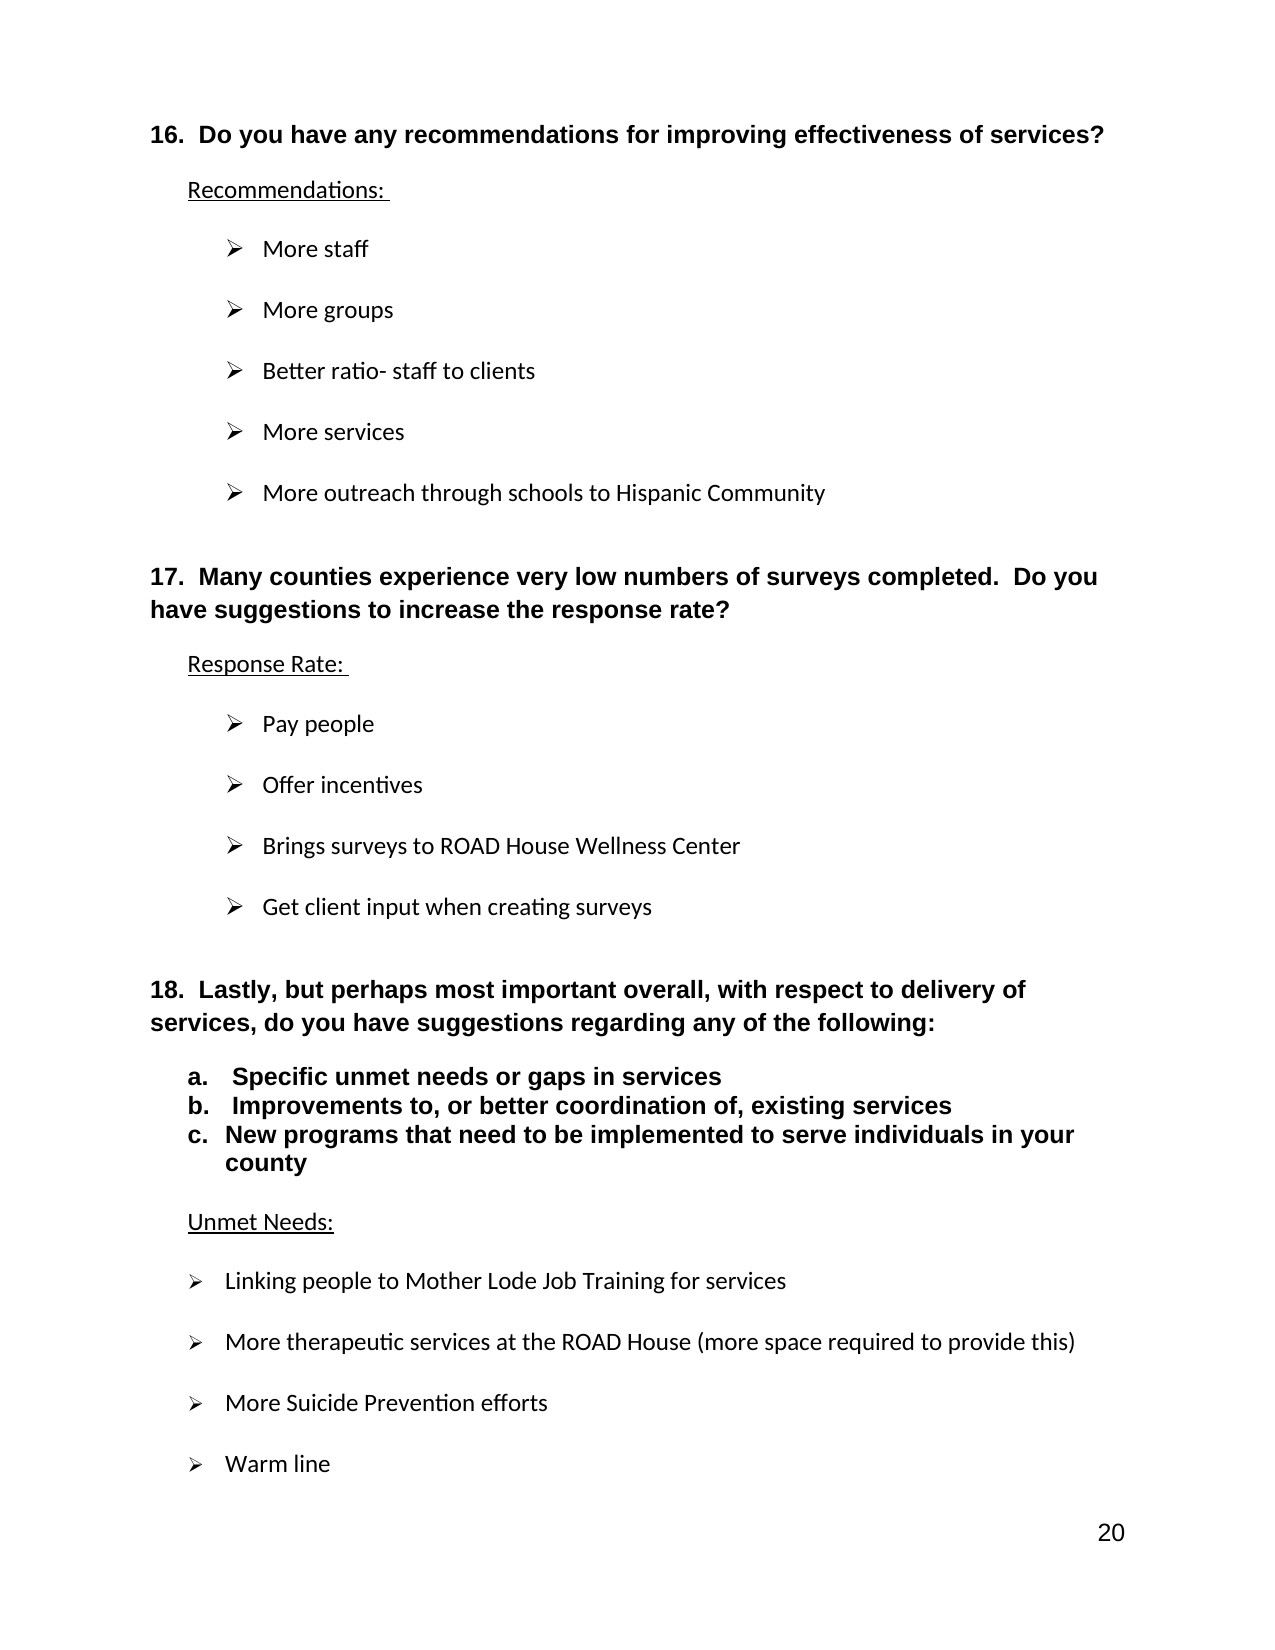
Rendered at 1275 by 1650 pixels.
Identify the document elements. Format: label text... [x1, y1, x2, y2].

list Improvements to, or better coordination of, existing services [187, 1091, 1125, 1120]
list Better ratio- staff to clients [225, 355, 1125, 386]
list More Suicide Prevention efforts [187, 1387, 1125, 1418]
list Offer incentives [225, 769, 1125, 799]
text 18. Lastly, but perhaps most important overall, with respect to delivery of services, do you have suggestions regarding any of the following: [150, 975, 1125, 1037]
list Pay people [225, 708, 1125, 738]
list More staff [225, 233, 1125, 264]
list More outreach through schools to Hispanic Community [225, 477, 1125, 508]
list Brings surveys to ROAD House Wellness Center [225, 830, 1125, 860]
list New programs that need to be implemented to serve individuals in your county [187, 1120, 1125, 1177]
list Get client input when creating surveys [225, 891, 1125, 921]
text Recommendations: [150, 174, 1125, 204]
text 16. Do you have any recommendations for improving effectiveness of services? [150, 120, 1125, 149]
list More groups [225, 294, 1125, 325]
list Warm line [187, 1448, 1125, 1479]
list More therapeutic services at the ROAD House (more space required to provide this) [187, 1326, 1125, 1357]
text 17. Many counties experience very low numbers of surveys completed. Do you have suggestions to increase the response rate? [150, 562, 1125, 623]
list More services [225, 416, 1125, 447]
list Linking people to Mother Lode Job Training for services [187, 1265, 1125, 1296]
text Response Rate: [150, 648, 1125, 679]
list Specific unmet needs or gaps in services [187, 1062, 1125, 1091]
text Unmet Needs: [150, 1206, 1125, 1236]
